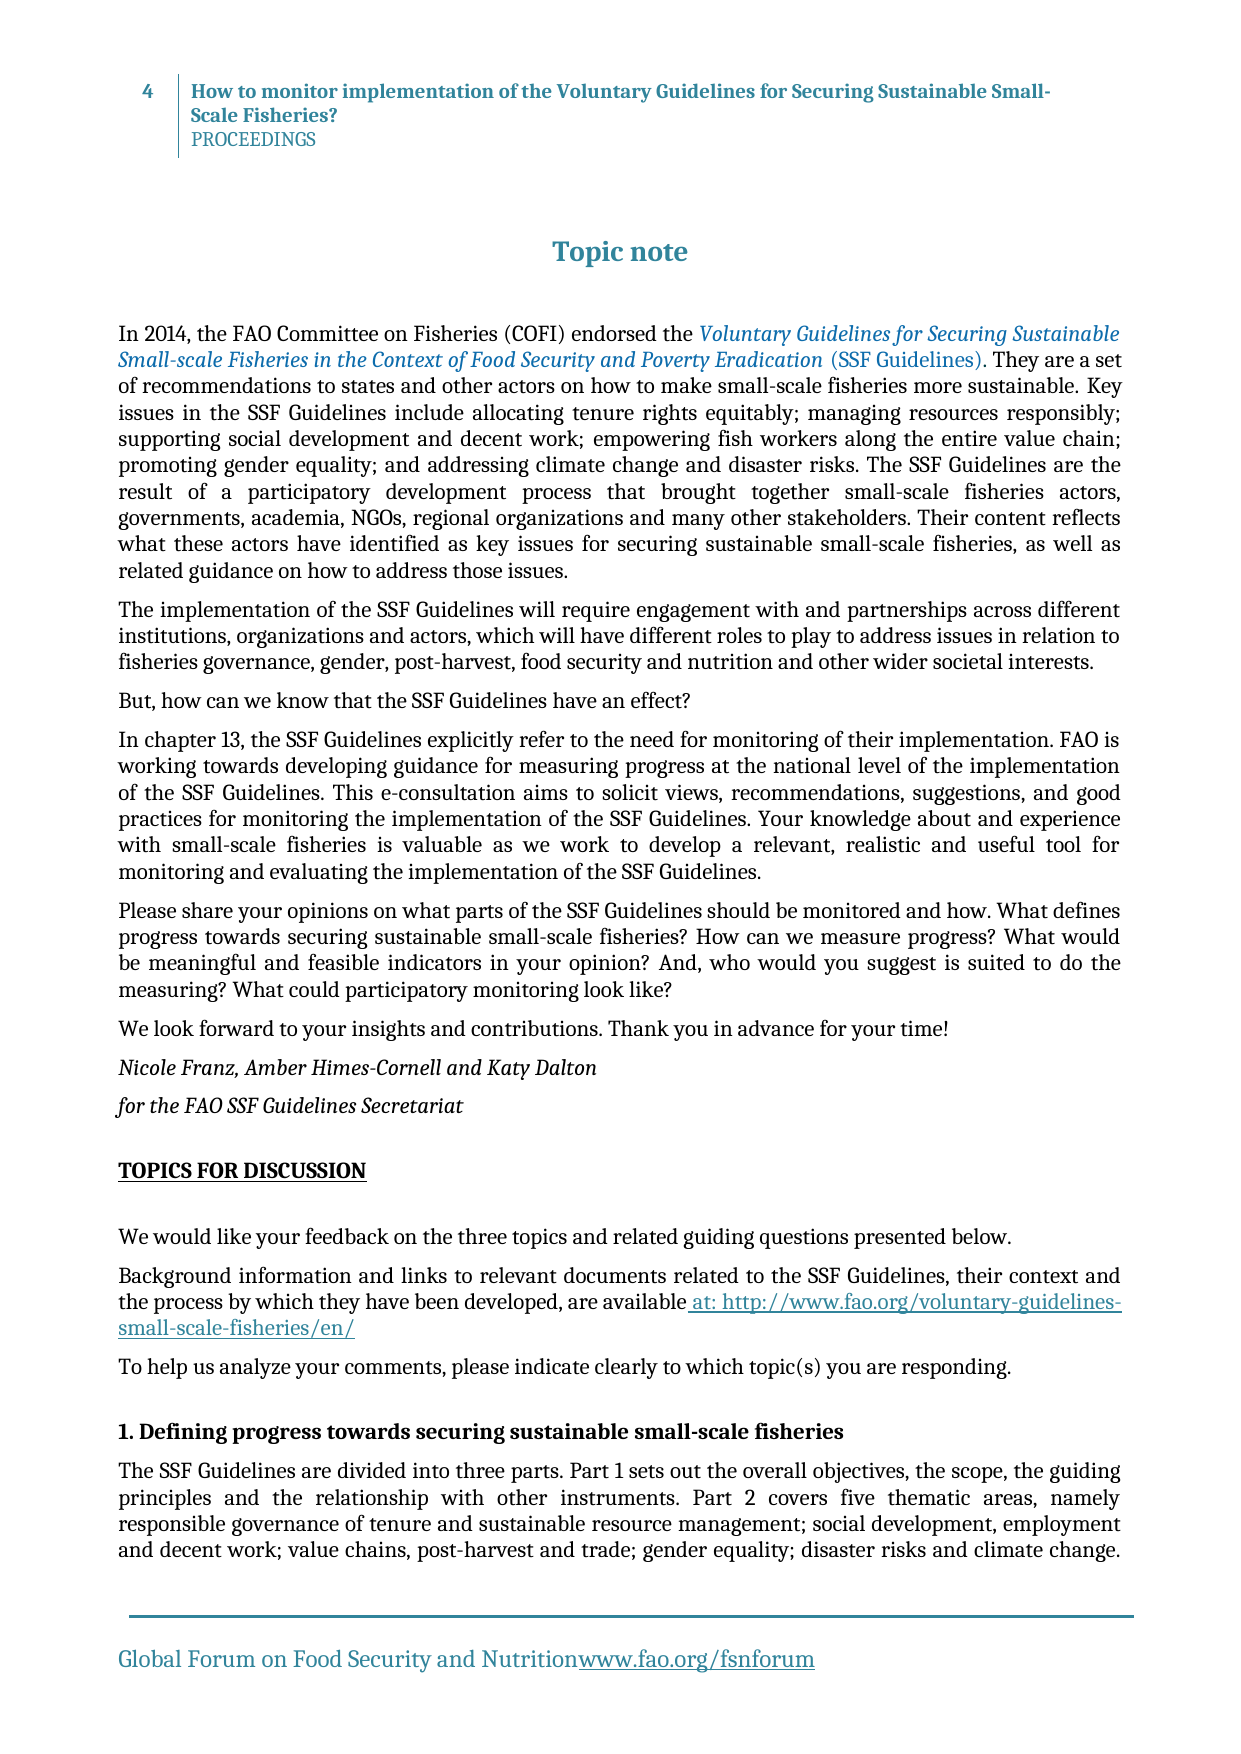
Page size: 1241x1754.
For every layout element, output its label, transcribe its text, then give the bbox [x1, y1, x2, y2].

text Background information and links to relevant documents related to the SSF Guidelines, their context and the process by which they have been developed, are available at: http://www.fao.org/voluntary-guidelines-small-scale-fisheries/en/ [118, 1262, 1122, 1341]
text Nicole Franz, Amber Himes-Cornell and Katy Dalton [118, 1054, 1122, 1081]
text 1. Defining progress towards securing sustainable small-scale fisheries [118, 1419, 1122, 1446]
text In chapter 13, the SSF Guidelines explicitly refer to the need for monitoring of their implementation. FAO is working towards developing guidance for measuring progress at the national level of the implementation of the SSF Guidelines. This e-consultation aims to solicit views, recommendations, suggestions, and good practices for monitoring the implementation of the SSF Guidelines. Your knowledge about and experience with small-scale fisheries is valuable as we work to develop a relevant, realistic and useful tool for monitoring and evaluating the implementation of the SSF Guidelines. [118, 727, 1122, 885]
text for the FAO SSF Guidelines Secretariat [118, 1093, 1122, 1119]
text The implementation of the SSF Guidelines will require engagement with and partnerships across different institutions, organizations and actors, which will have different roles to play to address issues in relation to fisheries governance, gender, post-harvest, food security and nutrition and other wider societal interests. [118, 596, 1122, 676]
subtitle Topic note [118, 236, 1122, 269]
text In 2014, the FAO Committee on Fisheries (COFI) endorsed the Voluntary Guidelines for Securing Sustainable Small-scale Fisheries in the Context of Food Security and Poverty Eradication (SSF Guidelines). They are a set of recommendations to states and other actors on how to make small-scale fisheries more sustainable. Key issues in the SSF Guidelines include allocating tenure rights equitably; managing resources responsibly; supporting social development and decent work; empowering fish workers along the entire value chain; promoting gender equality; and addressing climate change and disaster risks. The SSF Guidelines are the result of a participatory development process that brought together small-scale fisheries actors, governments, academia, NGOs, regional organizations and many other stakeholders. Their content reflects what these actors have identified as key issues for securing sustainable small-scale fisheries, as well as related guidance on how to address those issues. [118, 320, 1122, 584]
text We look forward to your insights and contributions. Thank you in advance for your time! [118, 1015, 1122, 1042]
text TOPICS FOR DISCUSSION [118, 1132, 1122, 1185]
text Please share your opinions on what parts of the SSF Guidelines should be monitored and how. What defines progress towards securing sustainable small-scale fisheries? How can we measure progress? What would be meaningful and feasible indicators in your opinion? And, who would you suggest is suited to do the measuring? What could participatory monitoring look like? [118, 897, 1122, 1003]
text We would like your feedback on the three topics and related guiding questions presented below. [118, 1223, 1122, 1250]
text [118, 1458, 1122, 1563]
text But, how can we know that the SSF Guidelines have an effect? [118, 688, 1122, 714]
text To help us analyze your comments, please indicate clearly to which topic(s) you are responding. [118, 1354, 1122, 1380]
